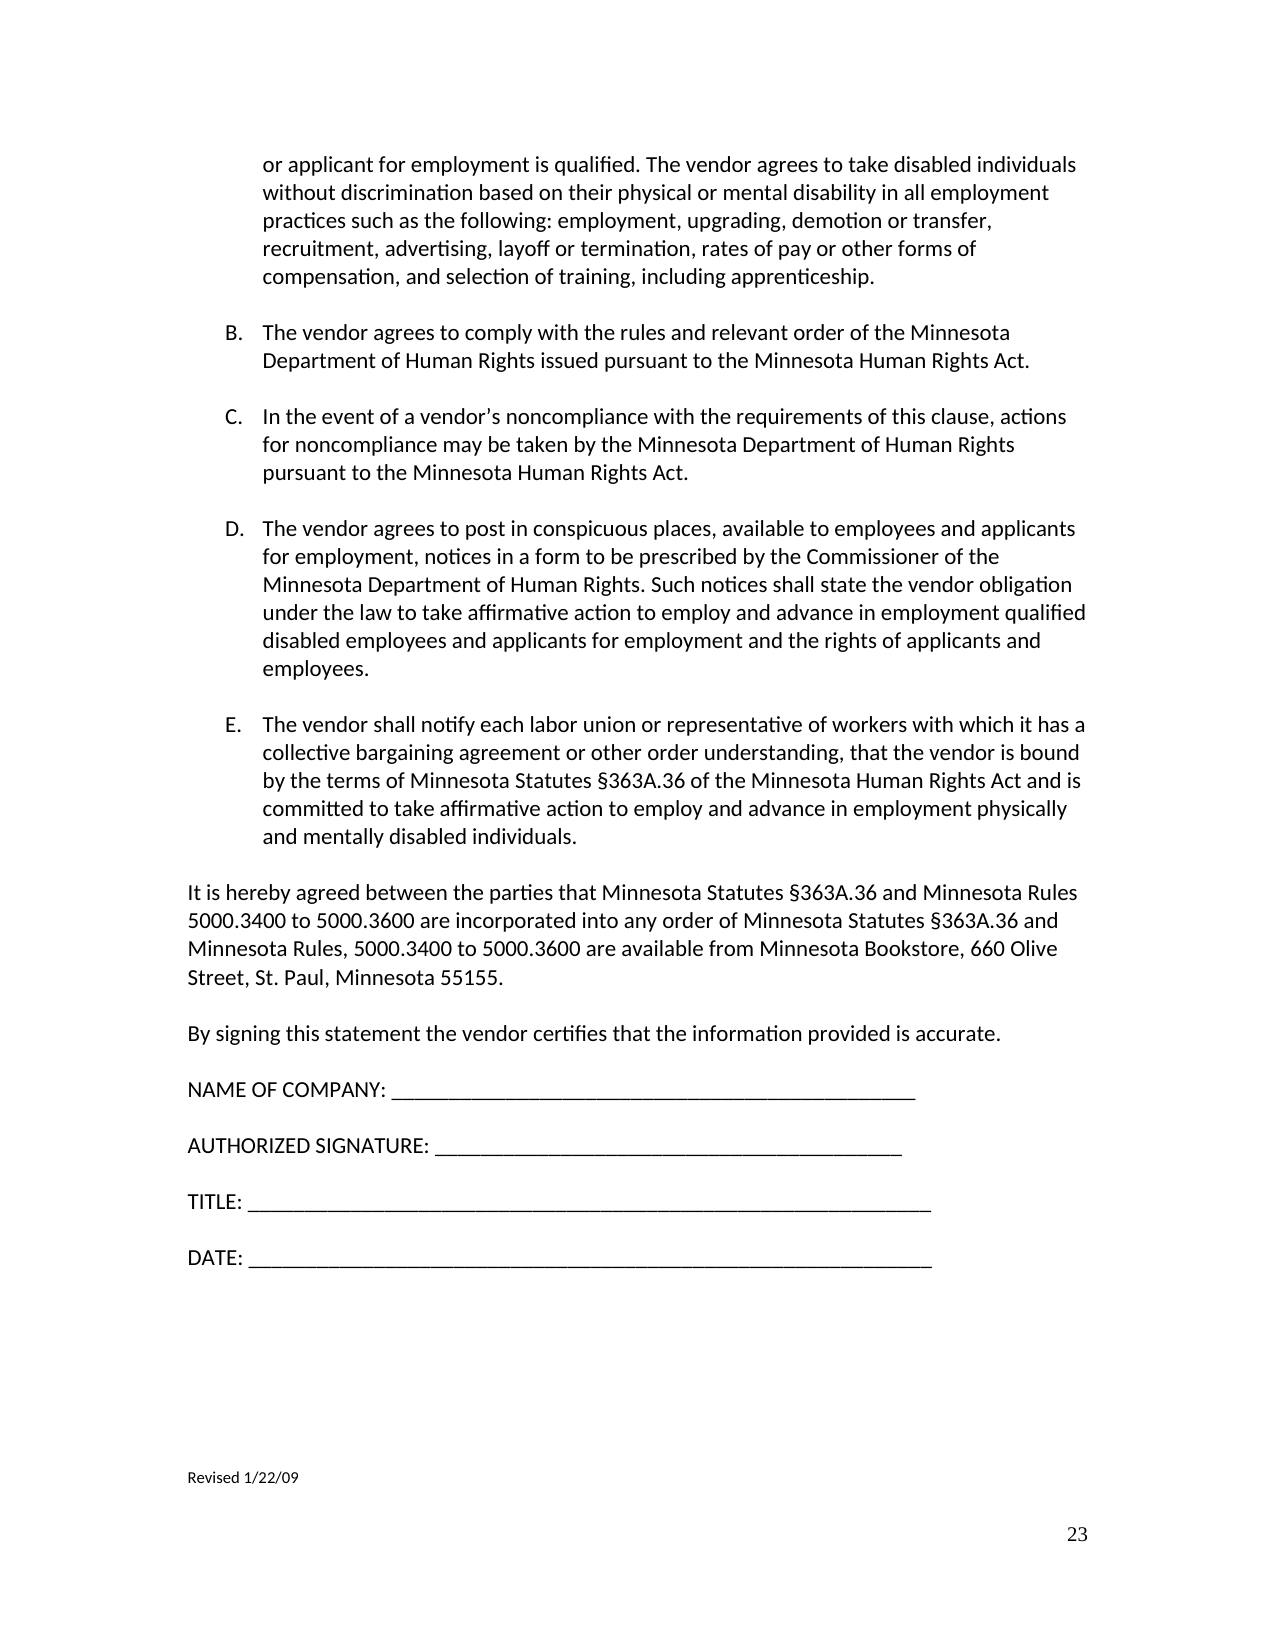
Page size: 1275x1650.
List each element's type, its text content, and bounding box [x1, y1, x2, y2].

list The vendor shall notify each labor union or representative of workers with which it has a collective bargaining agreement or other order understanding, that the vendor is bound by the terms of Minnesota Statutes §363A.36 of the Minnesota Human Rights Act and is committed to take affirmative action to employ and advance in employment physically and mentally disabled individuals. [225, 710, 1087, 851]
list In the event of a vendor’s noncompliance with the requirements of this clause, actions for noncompliance may be taken by the Minnesota Department of Human Rights pursuant to the Minnesota Human Rights Act. [225, 402, 1087, 486]
list The vendor agrees to comply with the rules and relevant order of the Minnesota Department of Human Rights issued pursuant to the Minnesota Human Rights Act. [225, 318, 1087, 374]
text TITLE: ____________________________________________________________ [187, 1187, 1087, 1215]
text By signing this statement the vendor certifies that the information provided is accurate. [187, 1019, 1087, 1047]
list The vendor agrees to post in conspicuous places, available to employees and applicants for employment, notices in a form to be prescribed by the Commissioner of the Minnesota Department of Human Rights. Such notices shall state the vendor obligation under the law to take affirmative action to employ and advance in employment qualified disabled employees and applicants for employment and the rights of applicants and employees. [225, 514, 1087, 682]
text NAME OF COMPANY: ______________________________________________ [187, 1075, 1087, 1103]
text It is hereby agreed between the parties that Minnesota Statutes §363A.36 and Minnesota Rules 5000.3400 to 5000.3600 are incorporated into any order of Minnesota Statutes §363A.36 and Minnesota Rules, 5000.3400 to 5000.3600 are available from Minnesota Bookstore, 660 Olive Street, St. Paul, Minnesota 55155. [187, 878, 1087, 991]
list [225, 150, 1087, 290]
text AUTHORIZED SIGNATURE: _________________________________________ [187, 1131, 1087, 1159]
text Revised 1/22/09 [187, 1467, 1087, 1487]
text DATE: ____________________________________________________________ [187, 1243, 1087, 1271]
